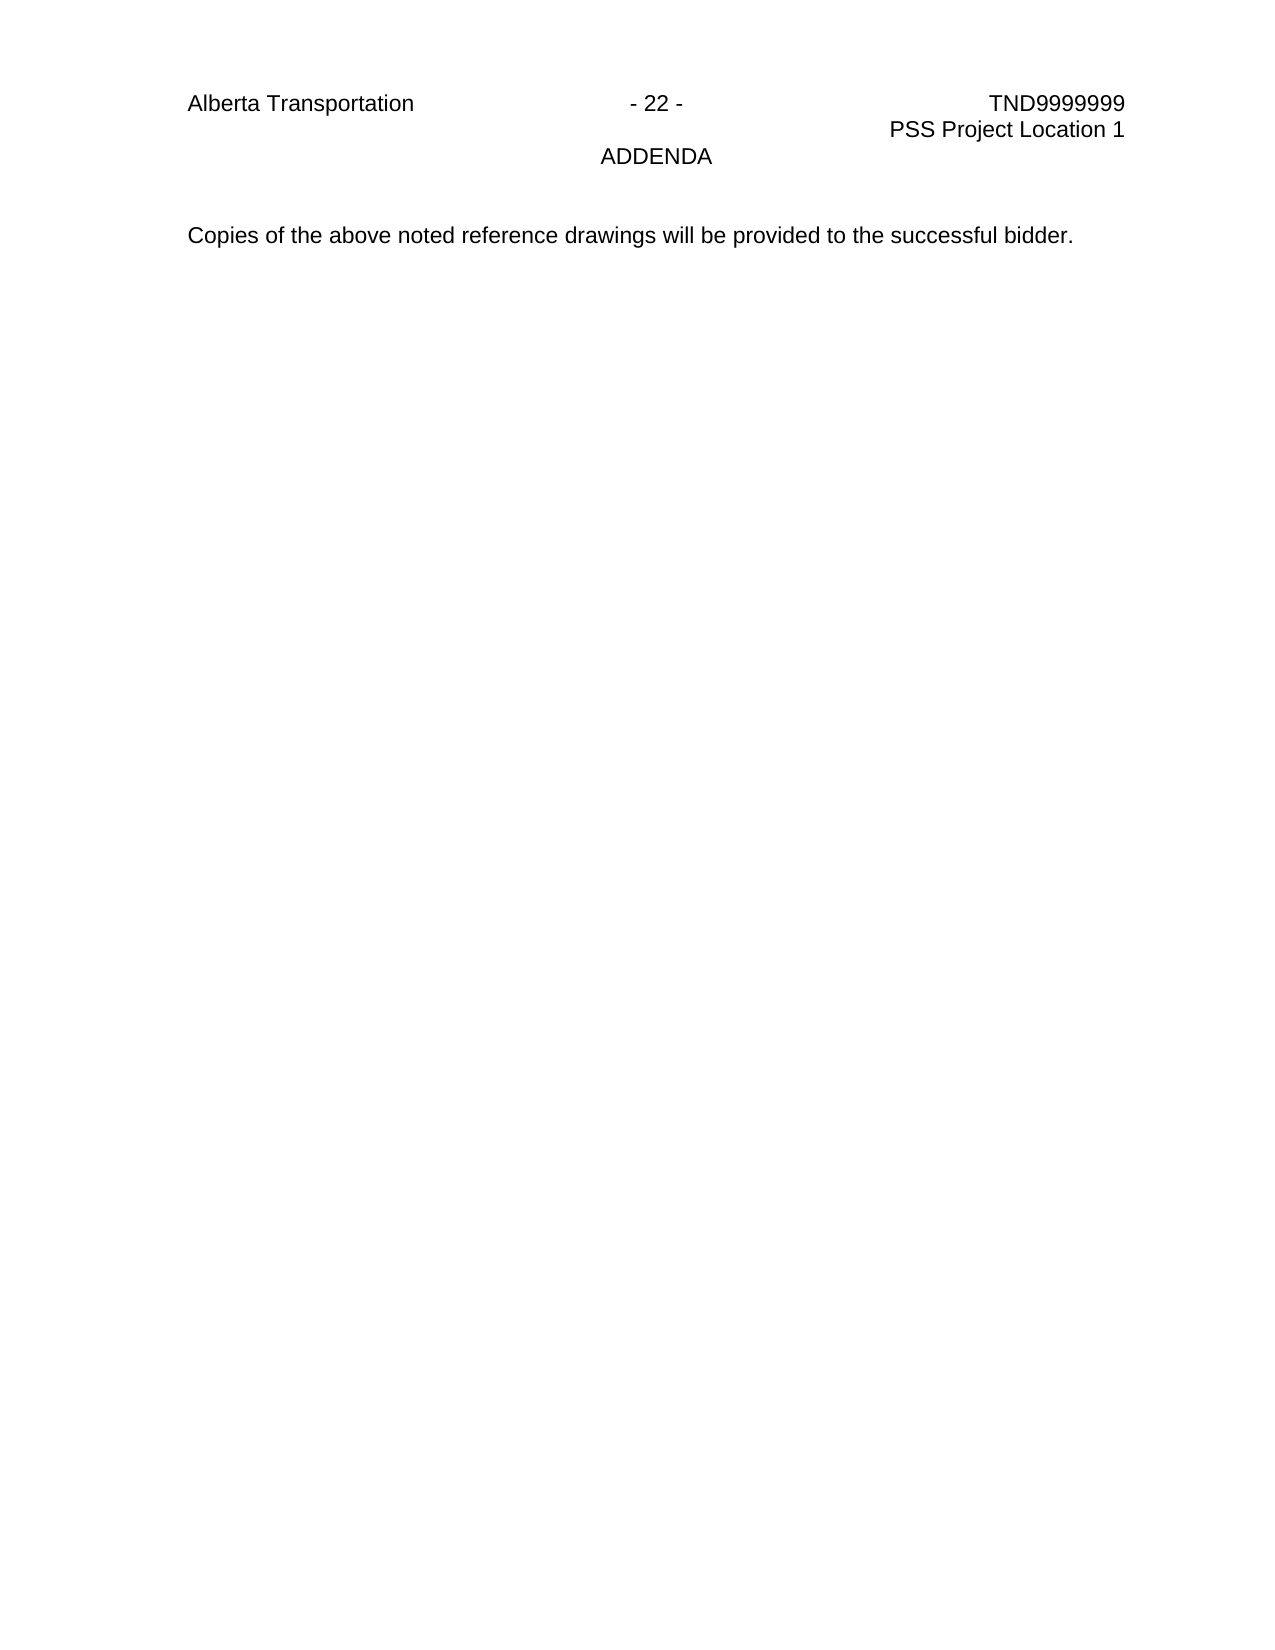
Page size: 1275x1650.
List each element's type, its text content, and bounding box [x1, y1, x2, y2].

text Copies of the above noted reference drawings will be provided to the successful bidder. [187, 222, 1125, 248]
